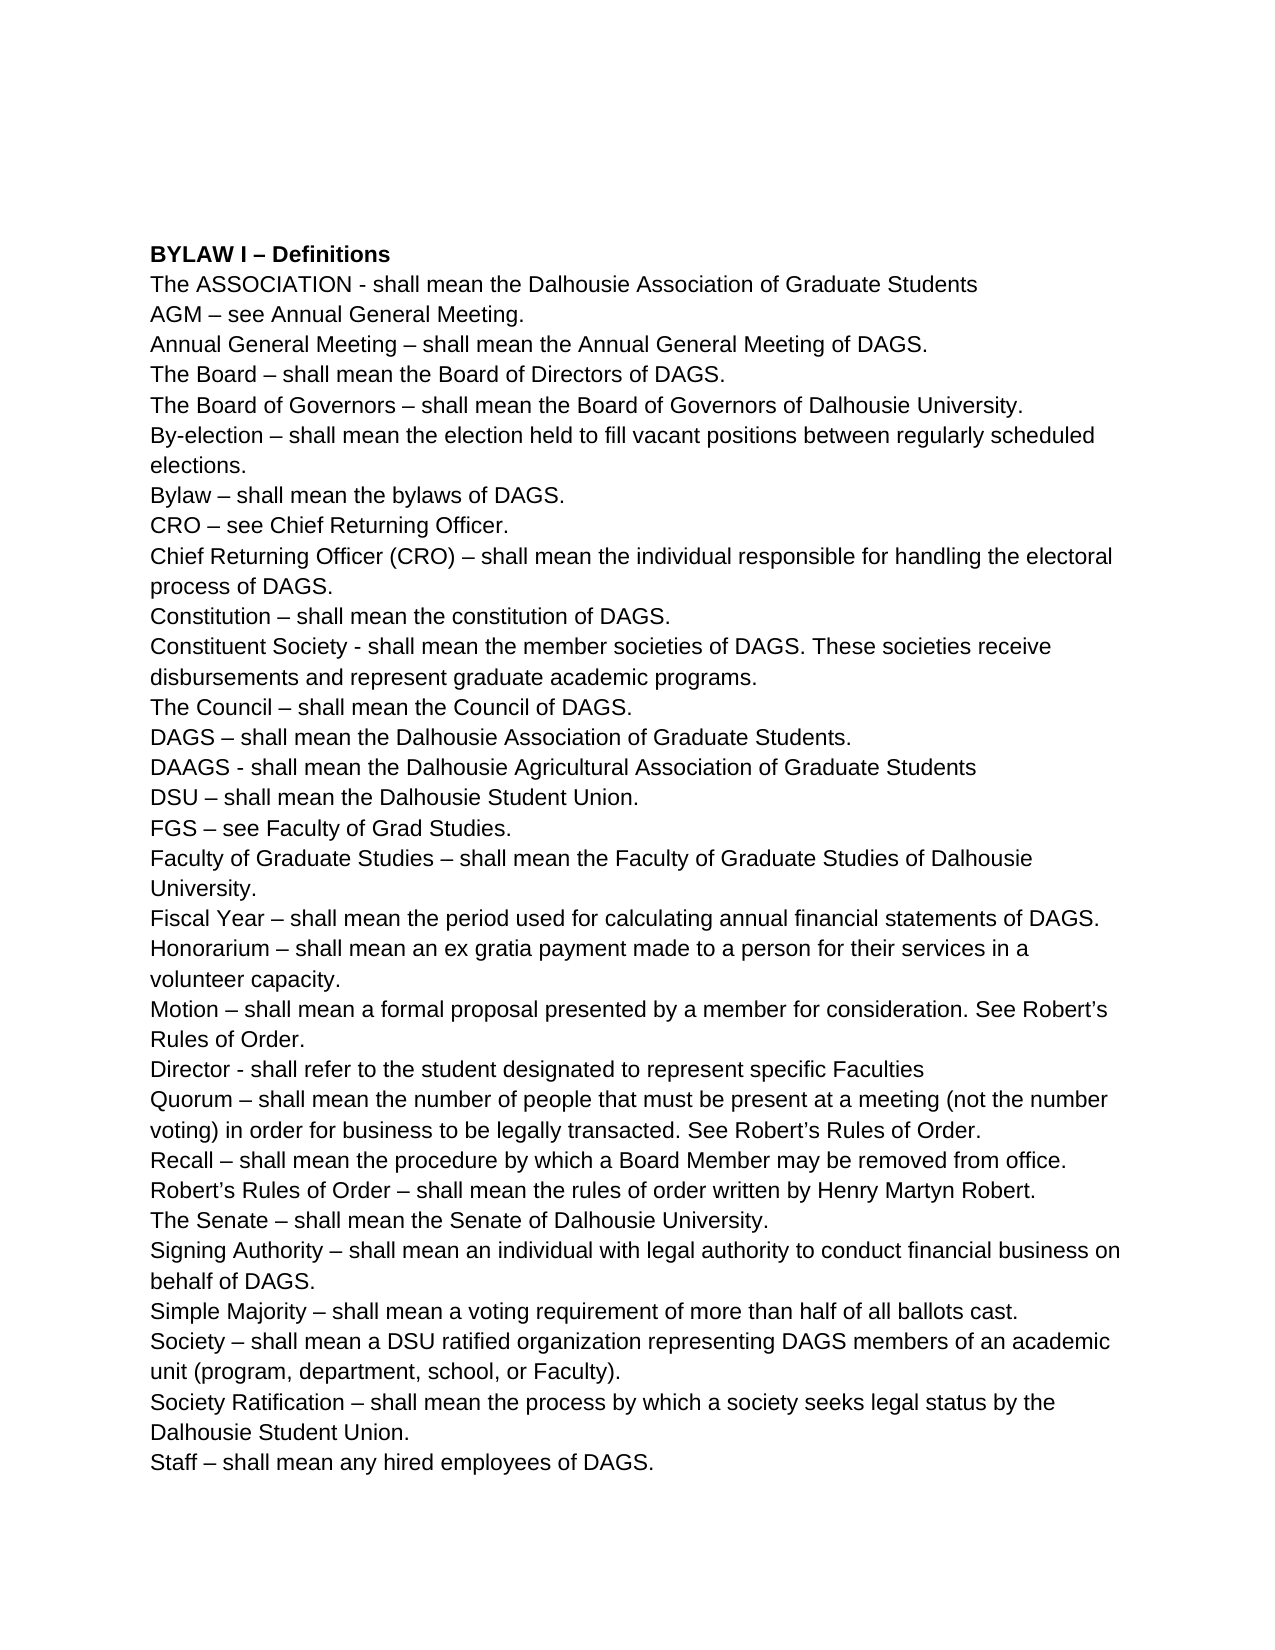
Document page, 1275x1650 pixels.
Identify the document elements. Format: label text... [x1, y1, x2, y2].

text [150, 1237, 1125, 1475]
text DAAGS - shall mean the Dalhousie Agricultural Association of Graduate Students DSU – shall mean the Dalhousie Student Union. FGS – see Faculty of Grad Studies. Faculty of Graduate Studies – shall mean the Faculty of Graduate Studies of Dalhousie University. Fiscal Year – shall mean the period used for calculating annual financial statements of DAGS. Honorarium – shall mean an ex gratia payment made to a person for their services in a volunteer capacity. Motion – shall mean a formal proposal presented by a member for consideration. See Robert’s Rules of Order. Director - shall refer to the student designated to represent specific Faculties [150, 754, 1125, 1083]
text Robert’s Rules of Order – shall mean the rules of order written by Henry Martyn Robert. [150, 1177, 1125, 1203]
text BYLAW I – Definitions The ASSOCIATION - shall mean the Dalhousie Association of Graduate Students AGM – see Annual General Meeting. Annual General Meeting – shall mean the Annual General Meeting of DAGS. The Board – shall mean the Board of Directors of DAGS. The Board of Governors – shall mean the Board of Governors of Dalhousie University. By-election – shall mean the election held to fill vacant positions between regularly scheduled elections. Bylaw – shall mean the bylaws of DAGS. CRO – see Chief Returning Officer. Chief Returning Officer (CRO) – shall mean the individual responsible for handling the electoral process of DAGS. Constitution – shall mean the constitution of DAGS. [150, 241, 1125, 629]
text Constituent Society - shall mean the member societies of DAGS. These societies receive disbursements and represent graduate academic programs. The Council – shall mean the Council of DAGS. DAGS – shall mean the Dalhousie Association of Graduate Students. [150, 633, 1125, 750]
text Quorum – shall mean the number of people that must be present at a meeting (not the number voting) in order for business to be legally transacted. See Robert’s Rules of Order. Recall – shall mean the procedure by which a Board Member may be removed from office. [150, 1086, 1125, 1173]
text The Senate – shall mean the Senate of Dalhousie University. [150, 1207, 1125, 1234]
